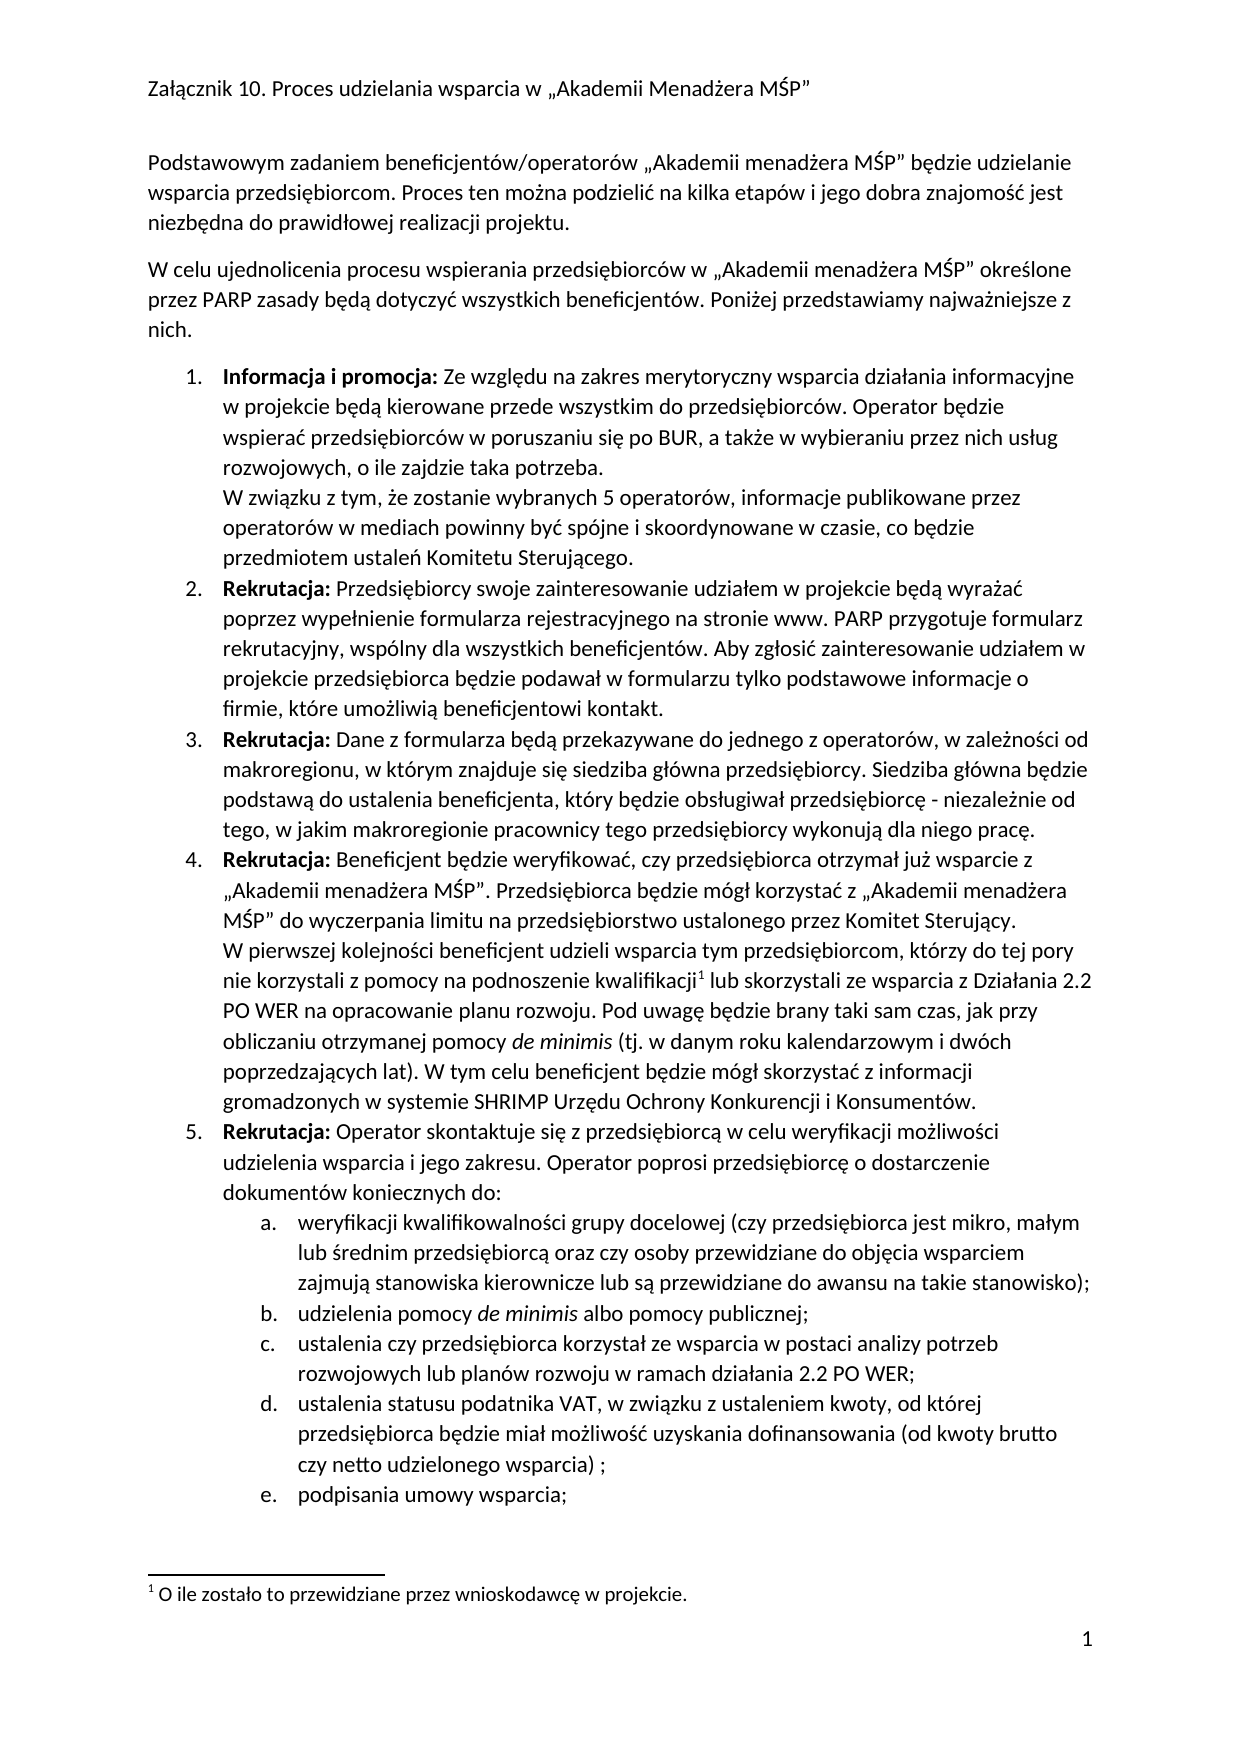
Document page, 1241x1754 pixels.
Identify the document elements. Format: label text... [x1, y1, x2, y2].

list udzielenia pomocy de minimis albo pomocy publicznej; [260, 1299, 1093, 1327]
list Rekrutacja: Operator skontaktuje się z przedsiębiorcą w celu weryfikacji możliwości udzielenia wsparcia i jego zakresu. Operator poprosi przedsiębiorcę o dostarczenie dokumentów koniecznych do: [185, 1117, 1093, 1206]
list Informacja i promocja: Ze względu na zakres merytoryczny wsparcia działania informacyjne w projekcie będą kierowane przede wszystkim do przedsiębiorców. Operator będzie wspierać przedsiębiorców w poruszaniu się po BUR, a także w wybieraniu przez nich usług rozwojowych, o ile zajdzie taka potrzeba. W związku z tym, że zostanie wybranych 5 operatorów, informacje publikowane przez operatorów w mediach powinny być spójne i skoordynowane w czasie, co będzie przedmiotem ustaleń Komitetu Sterującego. [185, 362, 1093, 571]
list Rekrutacja: Beneficjent będzie weryfikować, czy przedsiębiorca otrzymał już wsparcie z „Akademii menadżera MŚP”. Przedsiębiorca będzie mógł korzystać z „Akademii menadżera MŚP” do wyczerpania limitu na przedsiębiorstwo ustalonego przez Komitet Sterujący. [185, 846, 1093, 934]
list Rekrutacja: Dane z formularza będą przekazywane do jednego z operatorów, w zależności od makroregionu, w którym znajduje się siedziba główna przedsiębiorcy. Siedziba główna będzie podstawą do ustalenia beneficjenta, który będzie obsługiwał przedsiębiorcę - niezależnie od tego, w jakim makroregionie pracownicy tego przedsiębiorcy wykonują dla niego pracę. [185, 725, 1093, 843]
list podpisania umowy wsparcia; [260, 1480, 1093, 1508]
text Podstawowym zadaniem beneficjentów/operatorów „Akademii menadżera MŚP” będzie udzielanie wsparcia przedsiębiorcom. Proces ten można podzielić na kilka etapów i jego dobra znajomość jest niezbędna do prawidłowej realizacji projektu. [148, 148, 1093, 236]
list ustalenia statusu podatnika VAT, w związku z ustaleniem kwoty, od której przedsiębiorca będzie miał możliwość uzyskania dofinansowania (od kwoty brutto czy netto udzielonego wsparcia) ; [260, 1389, 1093, 1478]
list weryfikacji kwalifikowalności grupy docelowej (czy przedsiębiorca jest mikro, małym lub średnim przedsiębiorcą oraz czy osoby przewidziane do objęcia wsparciem zajmują stanowiska kierownicze lub są przewidziane do awansu na takie stanowisko); [260, 1208, 1093, 1296]
text W celu ujednolicenia procesu wspierania przedsiębiorców w „Akademii menadżera MŚP” określone przez PARP zasady będą dotyczyć wszystkich beneficjentów. Poniżej przedstawiamy najważniejsze z nich. [148, 255, 1093, 343]
list W pierwszej kolejności beneficjent udzieli wsparcia tym przedsiębiorcom, którzy do tej pory nie korzystali z pomocy na podnoszenie kwalifikacji lub skorzystali ze wsparcia z Działania 2.2 PO WER na opracowanie planu rozwoju. Pod uwagę będzie brany taki sam czas, jak przy obliczaniu otrzymanej pomocy de minimis (tj. w danym roku kalendarzowym i dwóch poprzedzających lat). W tym celu beneficjent będzie mógł skorzystać z informacji gromadzonych w systemie SHRIMP Urzędu Ochrony Konkurencji i Konsumentów. [223, 936, 1093, 1115]
list Rekrutacja: Przedsiębiorcy swoje zainteresowanie udziałem w projekcie będą wyrażać poprzez wypełnienie formularza rejestracyjnego na stronie www. PARP przygotuje formularz rekrutacyjny, wspólny dla wszystkich beneficjentów. Aby zgłosić zainteresowanie udziałem w projekcie przedsiębiorca będzie podawał w formularzu tylko podstawowe informacje o firmie, które umożliwią beneficjentowi kontakt. [185, 574, 1093, 722]
list ustalenia czy przedsiębiorca korzystał ze wsparcia w postaci analizy potrzeb rozwojowych lub planów rozwoju w ramach działania 2.2 PO WER; [260, 1329, 1093, 1387]
